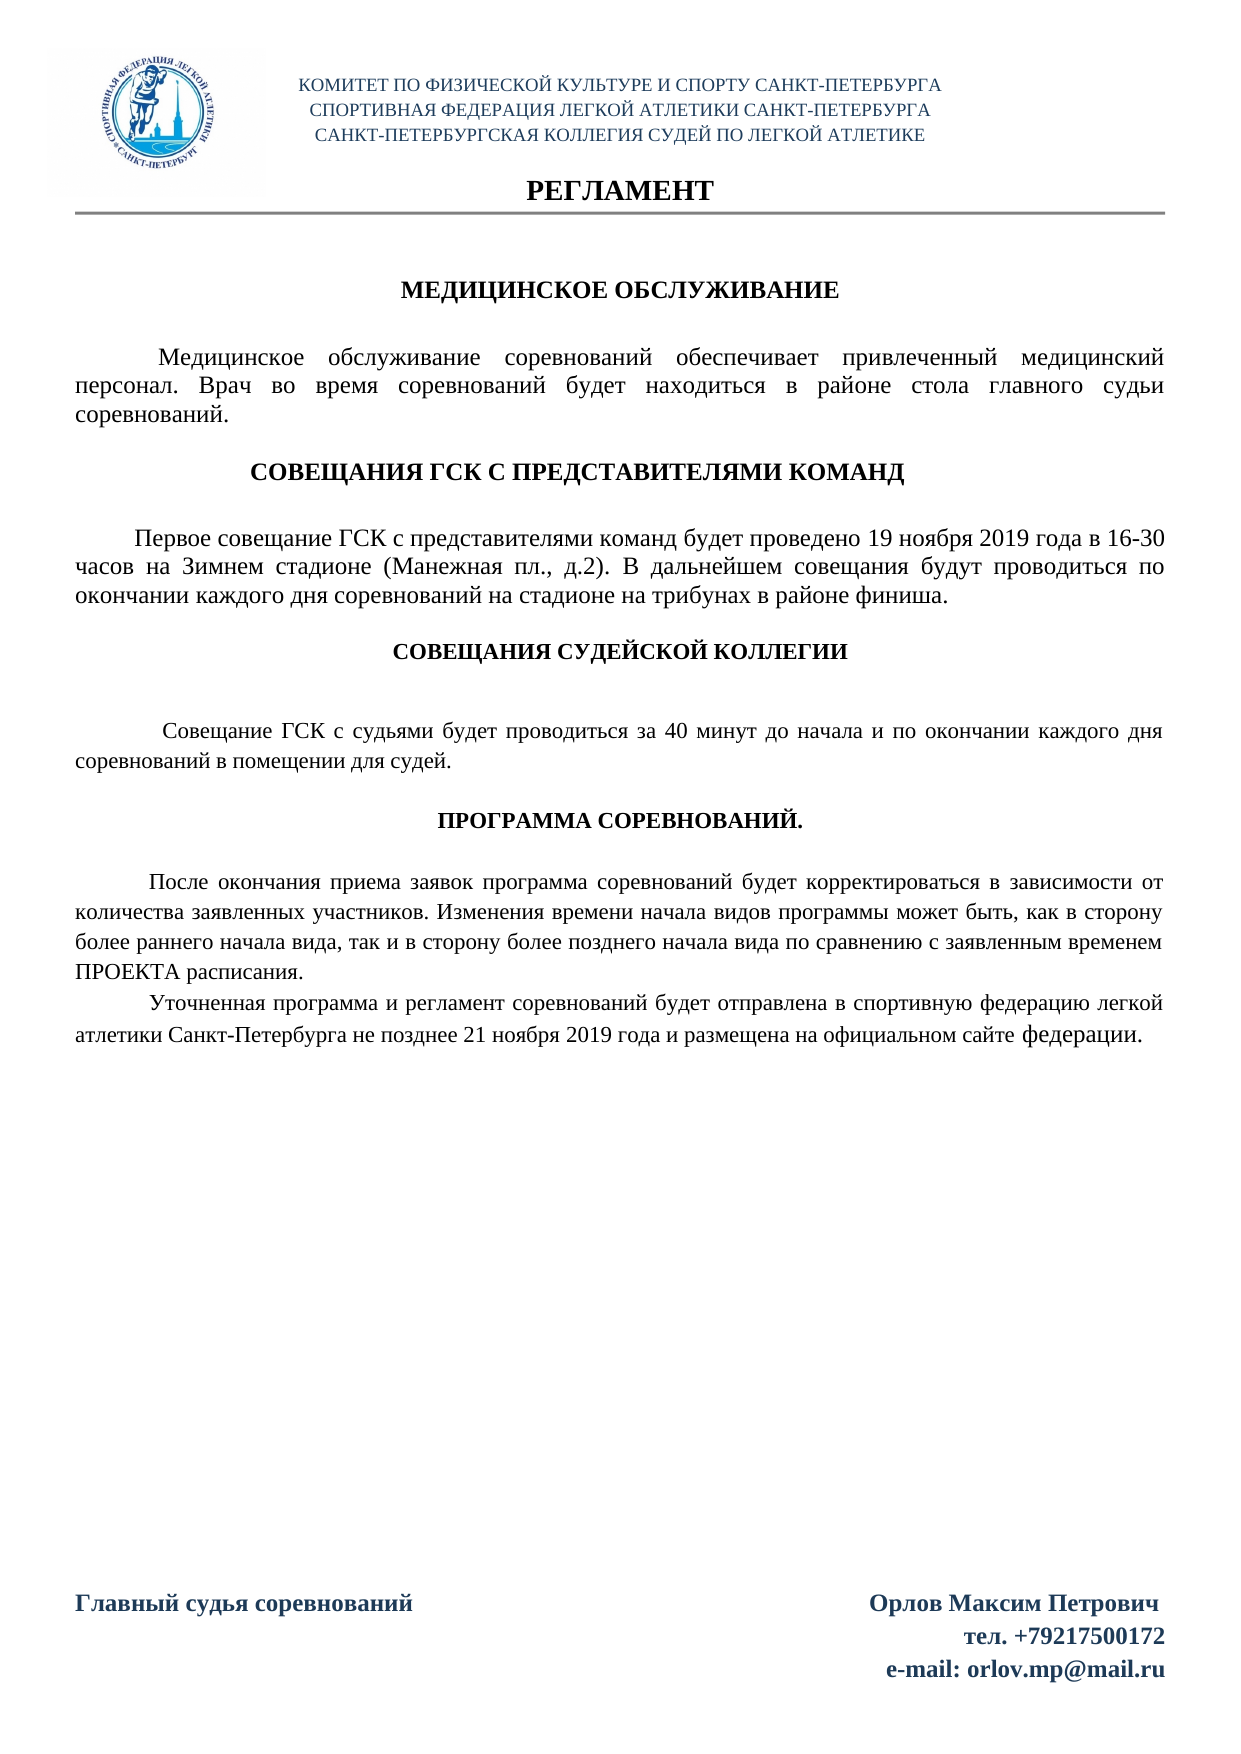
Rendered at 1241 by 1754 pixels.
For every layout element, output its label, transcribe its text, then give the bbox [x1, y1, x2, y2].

text Совещание ГСК с судьями будет проводиться за 40 минут до начала и по окончании каждого дня соревнований в помещении для судей. [75, 717, 1165, 773]
text МЕДИЦИНСКОЕ ОБСЛУЖИВАНИЕ [75, 276, 1165, 304]
picture [46, 48, 266, 197]
text СОВЕЩАНИЯ ГСК С ПРЕДСТАВИТЕЛЯМИ КОМАНД [75, 457, 1165, 485]
text После окончания приема заявок программа соревнований будет корректироваться в зависимости от количества заявленных участников. Изменения времени начала видов программы может быть, как в сторону более раннего начала вида, так и в сторону более позднего начала вида по сравнению с заявленным временем ПРОЕКТА расписания. [75, 868, 1165, 985]
text ПРОГРАММА СОРЕВНОВАНИЙ. [75, 807, 1165, 834]
text Первое совещание ГСК с представителями команд будет проведено 19 ноября 2019 года в 16-30 часов на Зимнем стадионе (Манежная пл., д.2). В дальнейшем совещания будут проводиться по окончании каждого дня соревнований на стадионе на трибунах в районе финиша. [75, 523, 1165, 609]
text Медицинское обслуживание соревнований обеспечивает привлеченный медицинский персонал. Врач во время соревнований будет находиться в районе стола главного судьи соревнований. [75, 342, 1165, 428]
text Уточненная программа и регламент соревнований будет отправлена в спортивную федерацию легкой атлетики Санкт-Петербурга не позднее 21 ноября 2019 года и размещена на официальном сайте федерации. [75, 988, 1165, 1048]
text СОВЕЩАНИЯ СУДЕЙСКОЙ КОЛЛЕГИИ [75, 638, 1165, 664]
